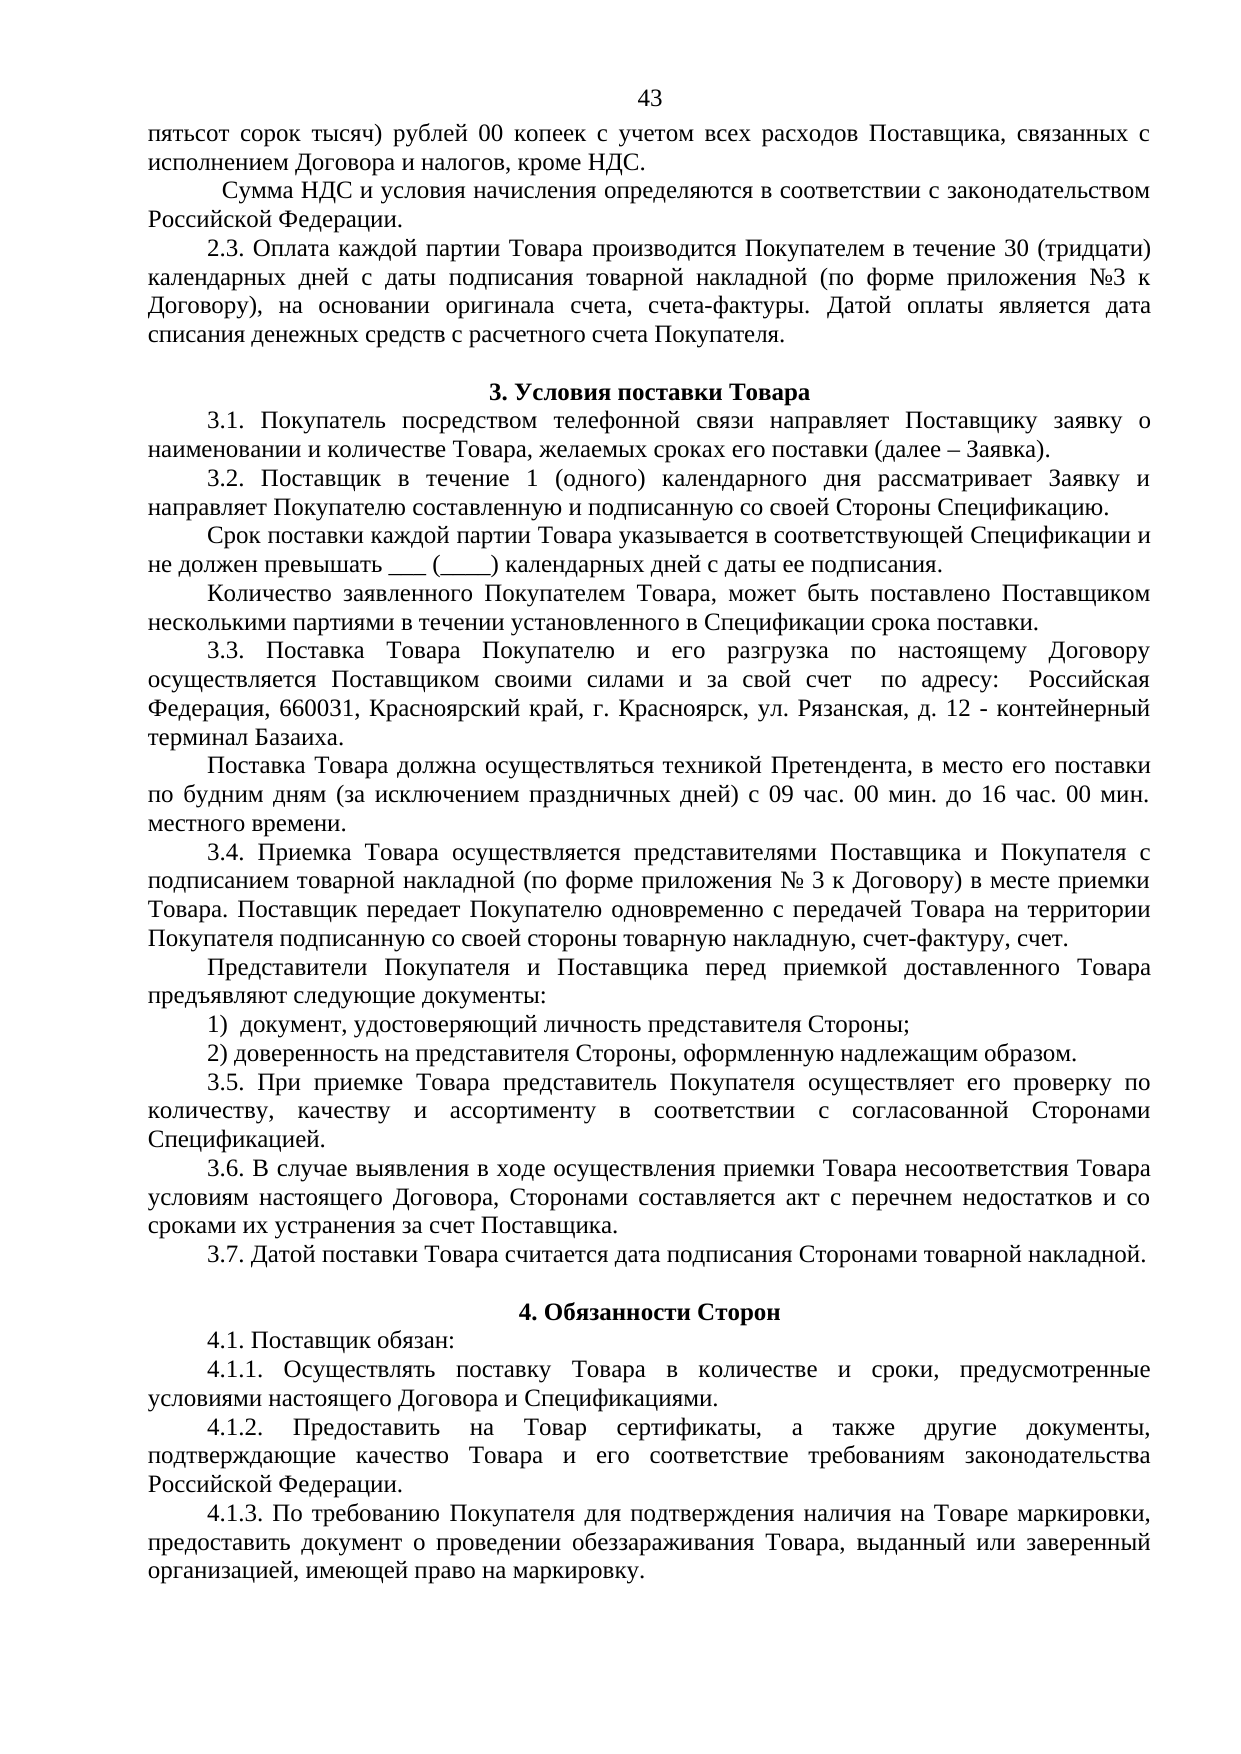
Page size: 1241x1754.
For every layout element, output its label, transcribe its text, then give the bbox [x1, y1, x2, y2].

text 3.4. Приемка Товара осуществляется представителями Поставщика и Покупателя с подписанием товарной накладной (по форме приложения № 3 к Договору) в месте приемки Товара. Поставщик передает Покупателю одновременно с передачей Товара на территории Покупателя подписанную со своей стороны товарную накладную, счет-фактуру, счет. [148, 837, 1152, 952]
text 1) документ, удостоверяющий личность представителя Стороны; [148, 1009, 1152, 1038]
text Поставка Товара должна осуществляться техникой Претендента, в место его поставки по будним дням (за исключением праздничных дней) с 09 час. 00 мин. до 16 час. 00 мин. местного времени. [148, 751, 1152, 837]
text 3.5. При приемке Товара представитель Покупателя осуществляет его проверку по количеству, качеству и ассортименту в соответствии с согласованной Сторонами Спецификацией. [148, 1067, 1152, 1153]
text 3. Условия поставки Товара [148, 377, 1152, 406]
text 4. Обязанности Сторон [148, 1297, 1152, 1326]
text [148, 118, 1152, 176]
text 4.1.2. Предоставить на Товар сертификаты, а также другие документы, подтверждающие качество Товара и его соответствие требованиям законодательства Российской Федерации. [148, 1412, 1152, 1498]
text 3.7. Датой поставки Товара считается дата подписания Сторонами товарной накладной. [148, 1239, 1152, 1268]
text Сумма НДС и условия начисления определяются в соответствии с законодательством Российской Федерации. [148, 176, 1152, 233]
text 2.3. Оплата каждой партии Товара производится Покупателем в течение 30 (тридцати) календарных дней с даты подписания товарной накладной (по форме приложения №3 к Договору), на основании оригинала счета, счета-фактуры. Датой оплаты является дата списания денежных средств с расчетного счета Покупателя. [148, 233, 1152, 348]
text 3.3. Поставка Товара Покупателю и его разгрузка по настоящему Договору осуществляется Поставщиком своими силами и за свой счет по адресу: Российская Федерация, 660031, Красноярский край, г. Красноярск, ул. Рязанская, д. 12 - контейнерный терминал Базаиха. [148, 636, 1152, 751]
text 2) доверенность на представителя Стороны, оформленную надлежащим образом. [148, 1038, 1152, 1067]
text Количество заявленного Покупателем Товара, может быть поставлено Поставщиком несколькими партиями в течении установленного в Спецификации срока поставки. [148, 578, 1152, 636]
text 3.2. Поставщик в течение 1 (одного) календарного дня рассматривает Заявку и направляет Покупателю составленную и подписанную со своей Стороны Спецификацию. [148, 463, 1152, 521]
text Представители Покупателя и Поставщика перед приемкой доставленного Товара предъявляют следующие документы: [148, 952, 1152, 1009]
text 4.1. Поставщик обязан: [148, 1326, 1152, 1354]
text 4.1.3. По требованию Покупателя для подтверждения наличия на Товаре маркировки, предоставить документ о проведении обеззараживания Товара, выданный или заверенный организацией, имеющей право на маркировку. [148, 1498, 1152, 1584]
text Срок поставки каждой партии Товара указывается в соответствующей Спецификации и не должен превышать ___ (____) календарных дней с даты ее подписания. [148, 521, 1152, 578]
text 4.1.1. Осуществлять поставку Товара в количестве и сроки, предусмотренные условиями настоящего Договора и Спецификациями. [148, 1354, 1152, 1412]
text 3.1. Покупатель посредством телефонной связи направляет Поставщику заявку о наименовании и количестве Товара, желаемых сроках его поставки (далее – Заявка). [148, 406, 1152, 463]
text 3.6. В случае выявления в ходе осуществления приемки Товара несоответствия Товара условиям настоящего Договора, Сторонами составляется акт с перечнем недостатков и со сроками их устранения за счет Поставщика. [148, 1153, 1152, 1239]
